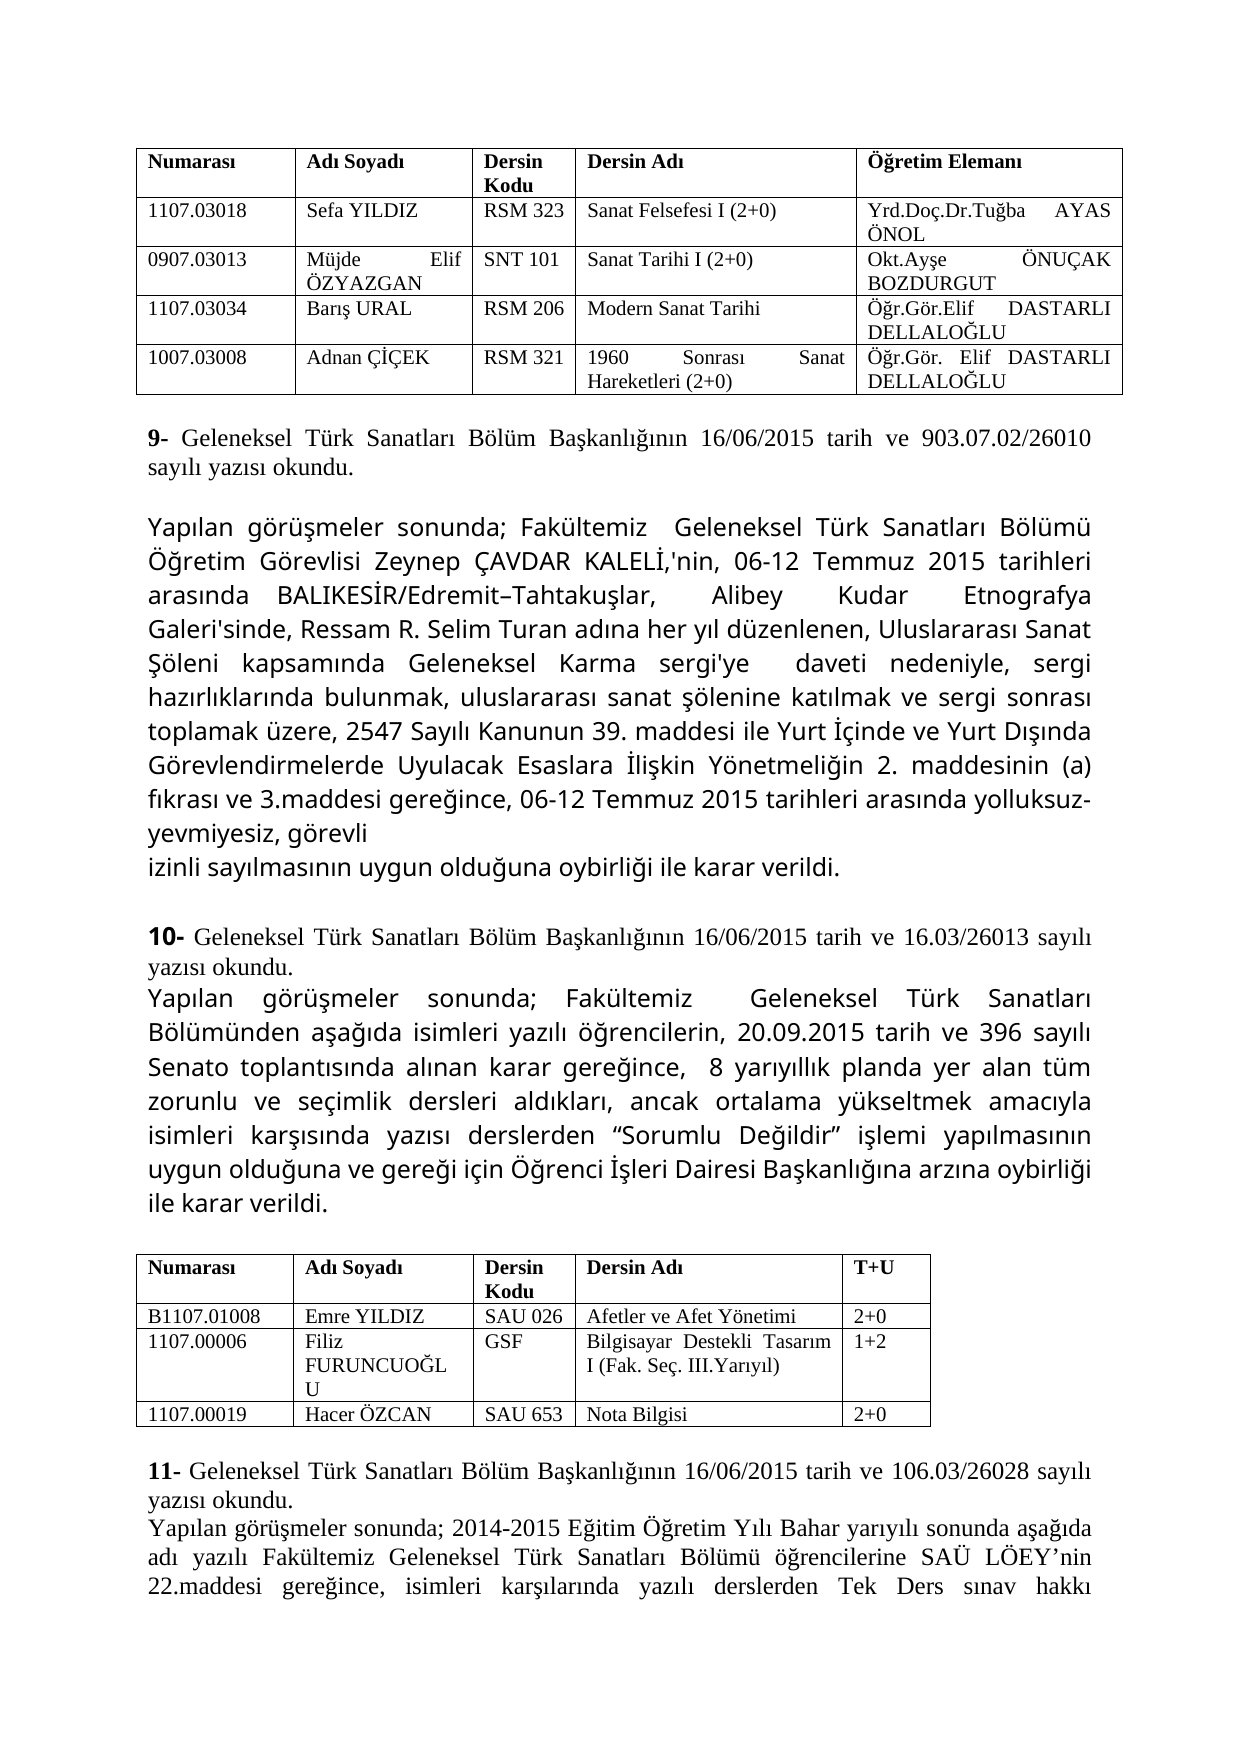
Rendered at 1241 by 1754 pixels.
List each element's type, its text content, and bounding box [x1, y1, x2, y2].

table_cell Okt.Ayşe ÖNUÇAK BOZDURGUT [857, 247, 1122, 295]
table_header Adı Soyadı [294, 1255, 473, 1303]
table_header Dersin Kodu [474, 1255, 575, 1303]
table_cell Sefa YILDIZ [296, 198, 472, 246]
table_cell Bilgisayar Destekli Tasarım I (Fak. Seç. III.Yarıyıl) [576, 1329, 842, 1401]
table_cell Öğr.Gör.Elif DASTARLI DELLALOĞLU [857, 296, 1122, 344]
table_cell Yrd.Doç.Dr.Tuğba AYAS ÖNOL [857, 198, 1122, 246]
table_cell Öğr.Gör. Elif DASTARLI DELLALOĞLU [857, 345, 1122, 393]
table_cell Modern Sanat Tarihi [576, 296, 856, 344]
table_cell 2+0 [843, 1304, 930, 1328]
table_cell GSF [474, 1329, 575, 1401]
text Yapılan görüşmeler sonunda; Fakültemiz Geleneksel Türk Sanatları Bölümünden aşağıda isimleri yazılı öğrencilerin, 20.09.2015 tarih ve 396 sayılı Senato toplantısında alınan karar gereğince, 8 yarıyıllık planda yer alan tüm zorunlu ve seçimlik dersleri aldıkları, ancak ortalama yükseltmek amacıyla isimleri karşısında yazısı derslerden “Sorumlu Değildir” işlemi yapılmasının uygun olduğuna ve gereği için Öğrenci İşleri Dairesi Başkanlığına arzına oybirliği ile karar verildi. [148, 981, 1093, 1219]
table_cell Emre YILDIZ [294, 1304, 473, 1328]
text Yapılan görüşmeler sonunda; Fakültemiz Geleneksel Türk Sanatları Bölümü Öğretim Görevlisi Zeynep ÇAVDAR KALELİ,'nin, 06-12 Temmuz 2015 tarihleri arasında BALIKESİR/Edremit–Tahtakuşlar, Alibey Kudar Etnografya Galeri'sinde, Ressam R. Selim Turan adına her yıl düzenlenen, Uluslararası Sanat Şöleni kapsamında Geleneksel Karma sergi'ye daveti nedeniyle, sergi hazırlıklarında bulunmak, uluslararası sanat şölenine katılmak ve sergi sonrası toplamak üzere, 2547 Sayılı Kanunun 39. maddesi ile Yurt İçinde ve Yurt Dışında Görevlendirmelerde Uyulacak Esaslara İlişkin Yönetmeliğin 2. maddesinin (a) fıkrası ve 3.maddesi gereğince, 06-12 Temmuz 2015 tarihleri arasında yolluksuz-yevmiyesiz, görevli [148, 509, 1093, 850]
text 10- Geleneksel Türk Sanatları Bölüm Başkanlığının 16/06/2015 tarih ve 16.03/26013 sayılı yazısı okundu. [148, 918, 1093, 981]
table_cell SAU 653 [474, 1402, 575, 1426]
table_header Adı Soyadı [296, 149, 472, 197]
table_cell Afetler ve Afet Yönetimi [576, 1304, 842, 1328]
table_cell Filiz FURUNCUOĞLU [294, 1329, 473, 1401]
table_cell 0907.03013 [137, 247, 295, 295]
table_cell Müjde Elif ÖZYAZGAN [296, 247, 472, 295]
table_header Numarası [137, 1255, 293, 1303]
table_cell 2+0 [843, 1402, 930, 1426]
table_cell 1107.00006 [137, 1329, 293, 1401]
table_cell SNT 101 [473, 247, 575, 295]
table_cell SAU 026 [474, 1304, 575, 1328]
table_header Dersin Kodu [473, 149, 575, 197]
table_cell 1007.03008 [137, 345, 295, 393]
table_cell 1107.03034 [137, 296, 295, 344]
table_cell RSM 206 [473, 296, 575, 344]
table_cell B1107.01008 [137, 1304, 293, 1328]
table_cell 1960 Sonrası Sanat Hareketleri (2+0) [576, 345, 856, 393]
table_cell Hacer ÖZCAN [294, 1402, 473, 1426]
table_cell Adnan ÇİÇEK [296, 345, 472, 393]
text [148, 1513, 1093, 1600]
table_cell 1+2 [843, 1329, 930, 1401]
table_cell Nota Bilgisi [576, 1402, 842, 1426]
table_header Dersin Adı [576, 1255, 842, 1303]
text 9- Geleneksel Türk Sanatları Bölüm Başkanlığının 16/06/2015 tarih ve 903.07.02/26010 sayılı yazısı okundu. [148, 423, 1093, 481]
table_cell RSM 323 [473, 198, 575, 246]
table_cell Barış URAL [296, 296, 472, 344]
text 11- Geleneksel Türk Sanatları Bölüm Başkanlığının 16/06/2015 tarih ve 106.03/26028 sayılı yazısı okundu. [148, 1456, 1093, 1513]
table_header Öğretim Elemanı [857, 149, 1122, 197]
table_cell 1107.03018 [137, 198, 295, 246]
table_cell RSM 321 [473, 345, 575, 393]
table_header T+U [843, 1255, 930, 1303]
table_cell 1107.00019 [137, 1402, 293, 1426]
table_cell Sanat Tarihi I (2+0) [576, 247, 856, 295]
text izinli sayılmasının uygun olduğuna oybirliği ile karar verildi. [148, 850, 1093, 884]
table_header Dersin Adı [576, 149, 856, 197]
table_cell Sanat Felsefesi I (2+0) [576, 198, 856, 246]
table_header Numarası [137, 149, 295, 197]
